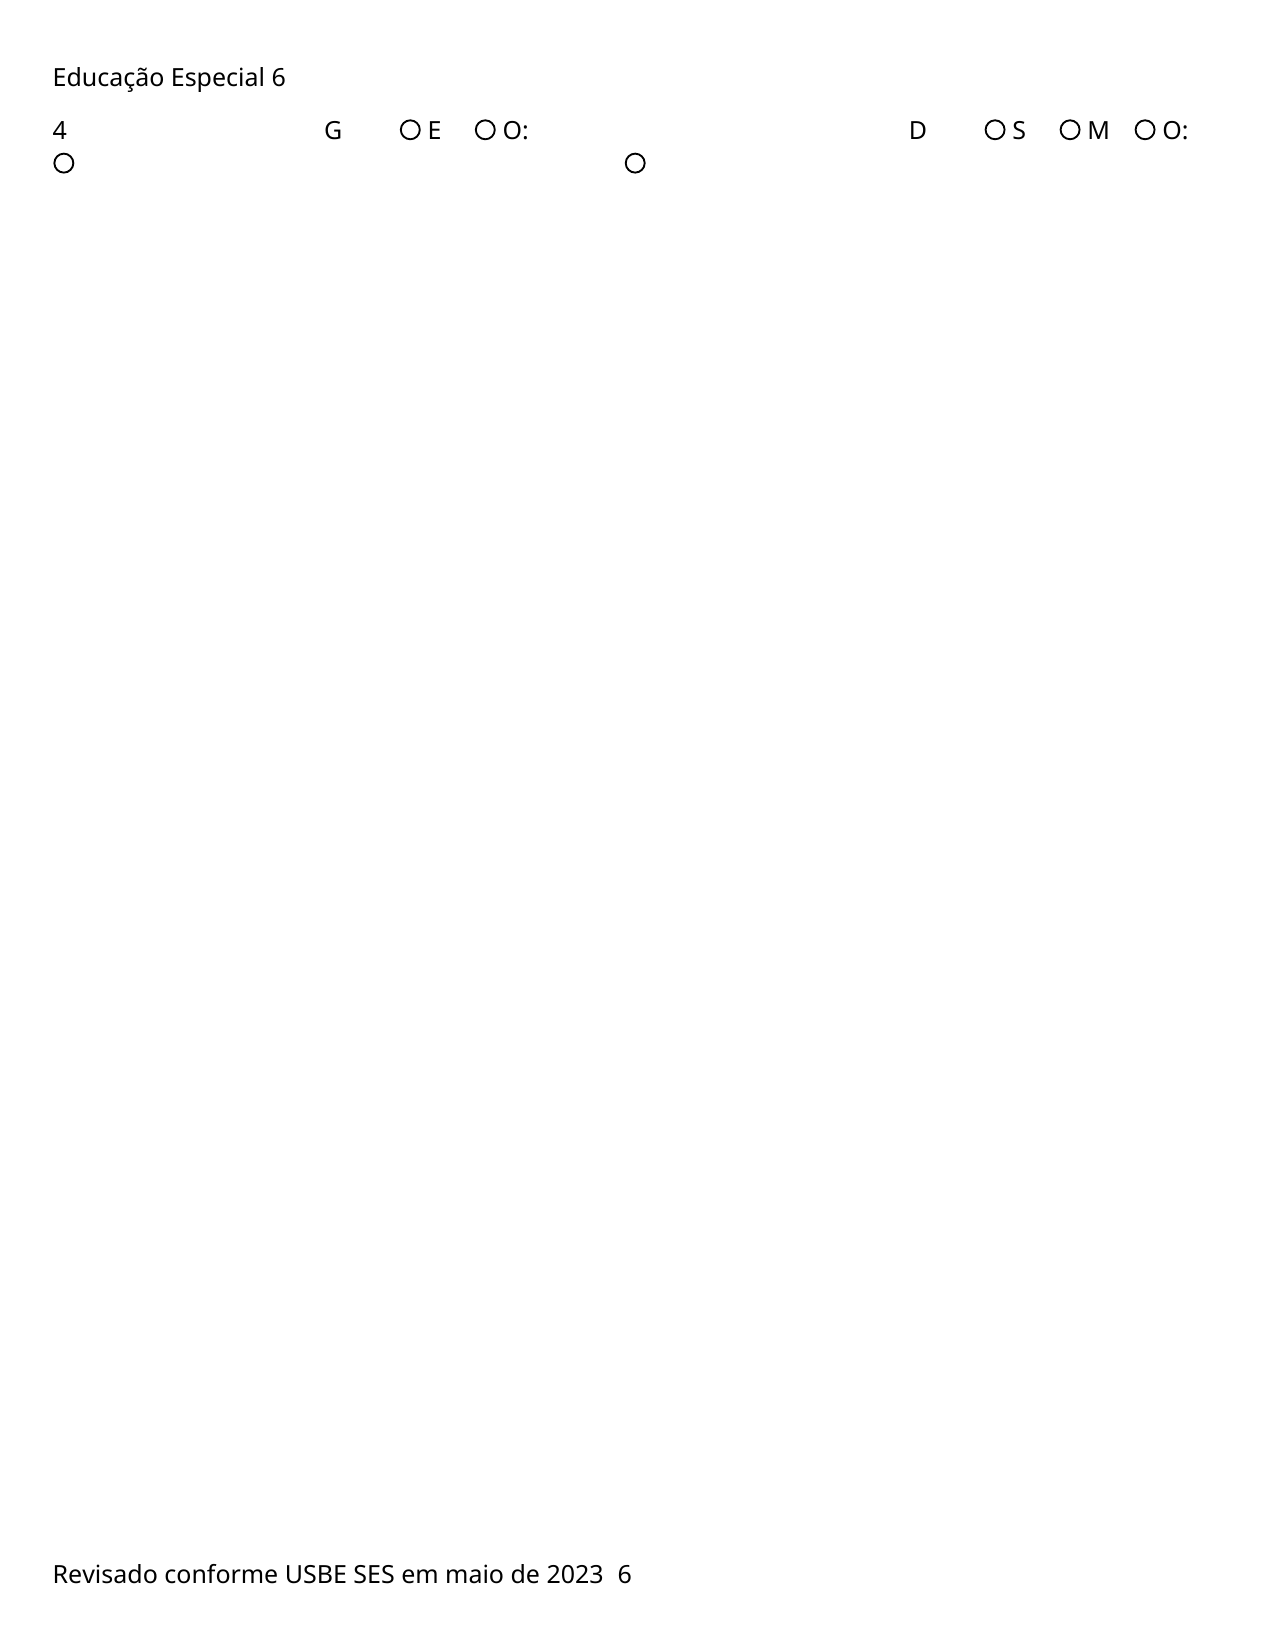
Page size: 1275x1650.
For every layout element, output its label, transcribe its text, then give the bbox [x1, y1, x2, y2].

text G E O: [52, 146, 324, 179]
text 4 [52, 112, 324, 146]
text D S M O: [624, 146, 909, 179]
